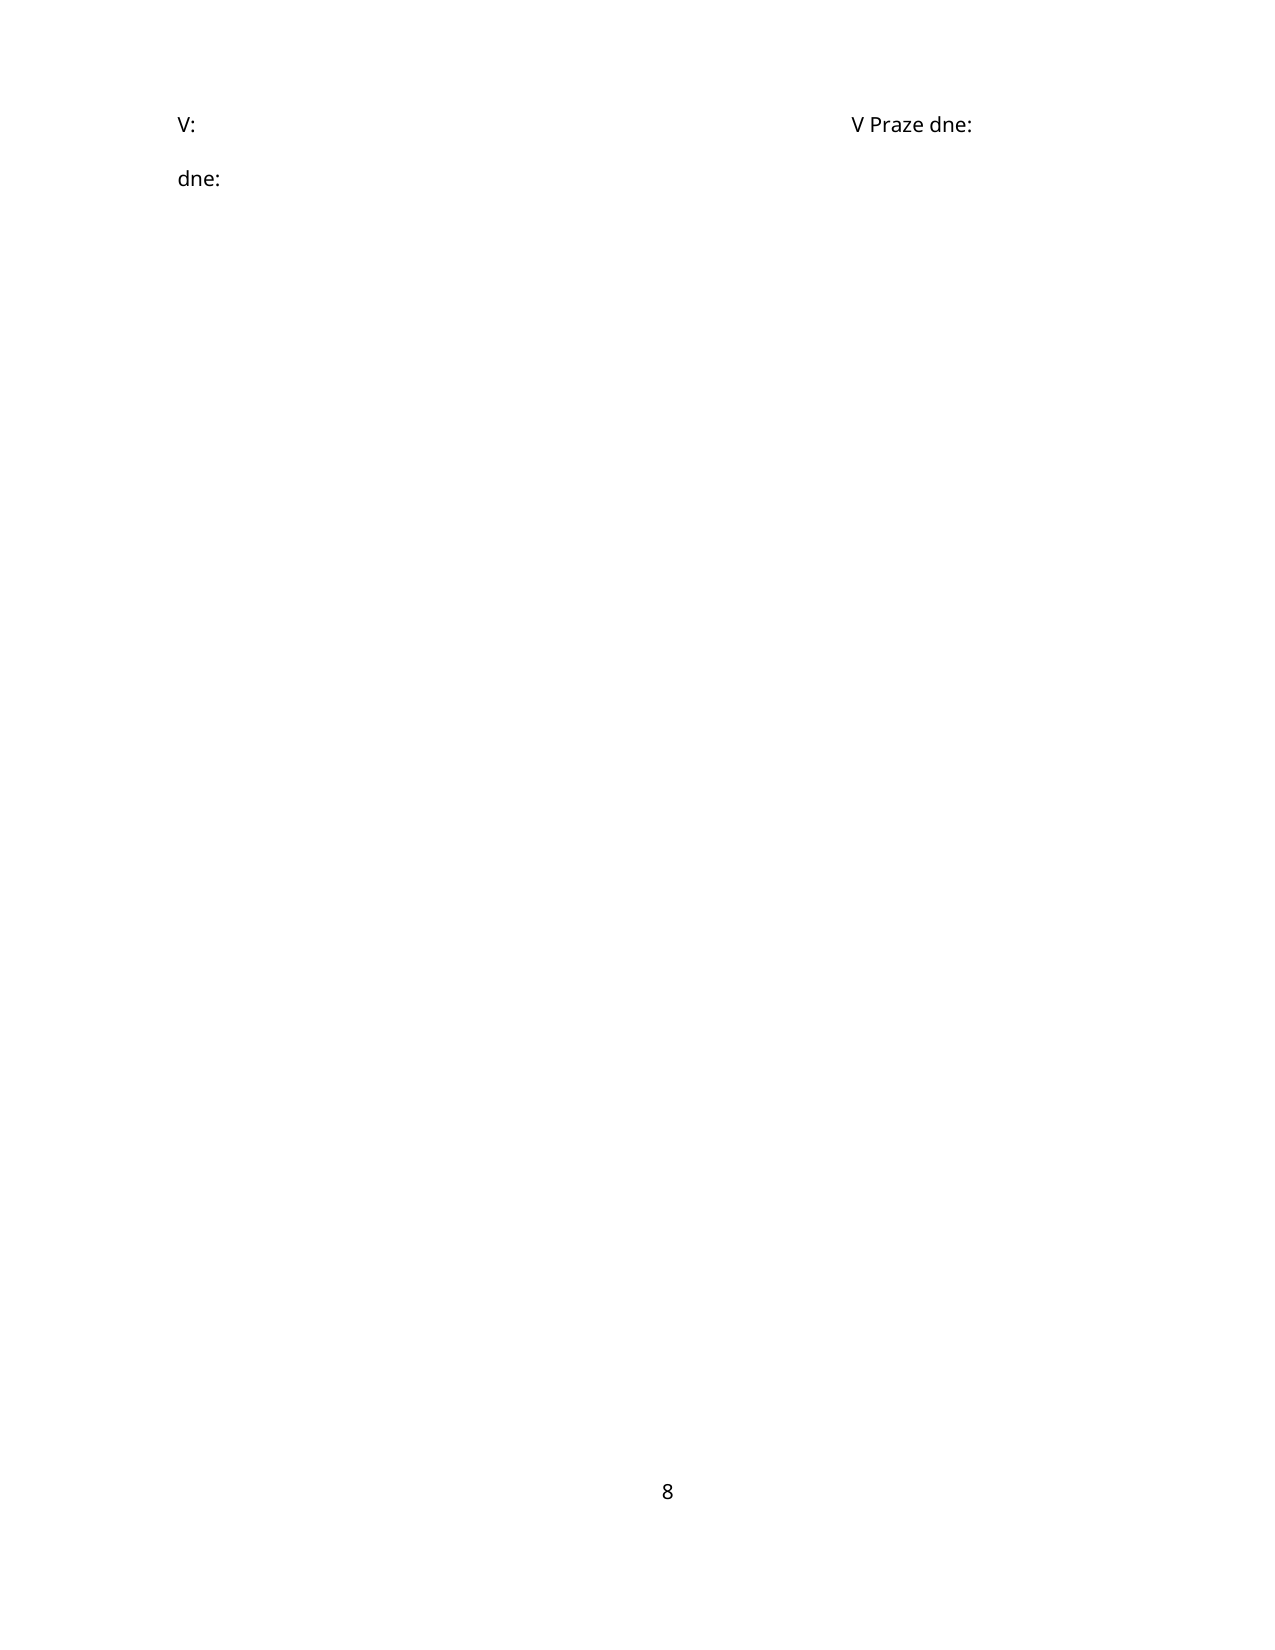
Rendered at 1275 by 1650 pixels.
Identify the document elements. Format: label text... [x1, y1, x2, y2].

text dne: [177, 164, 1169, 193]
text V: V Praze dne: [177, 110, 1169, 139]
